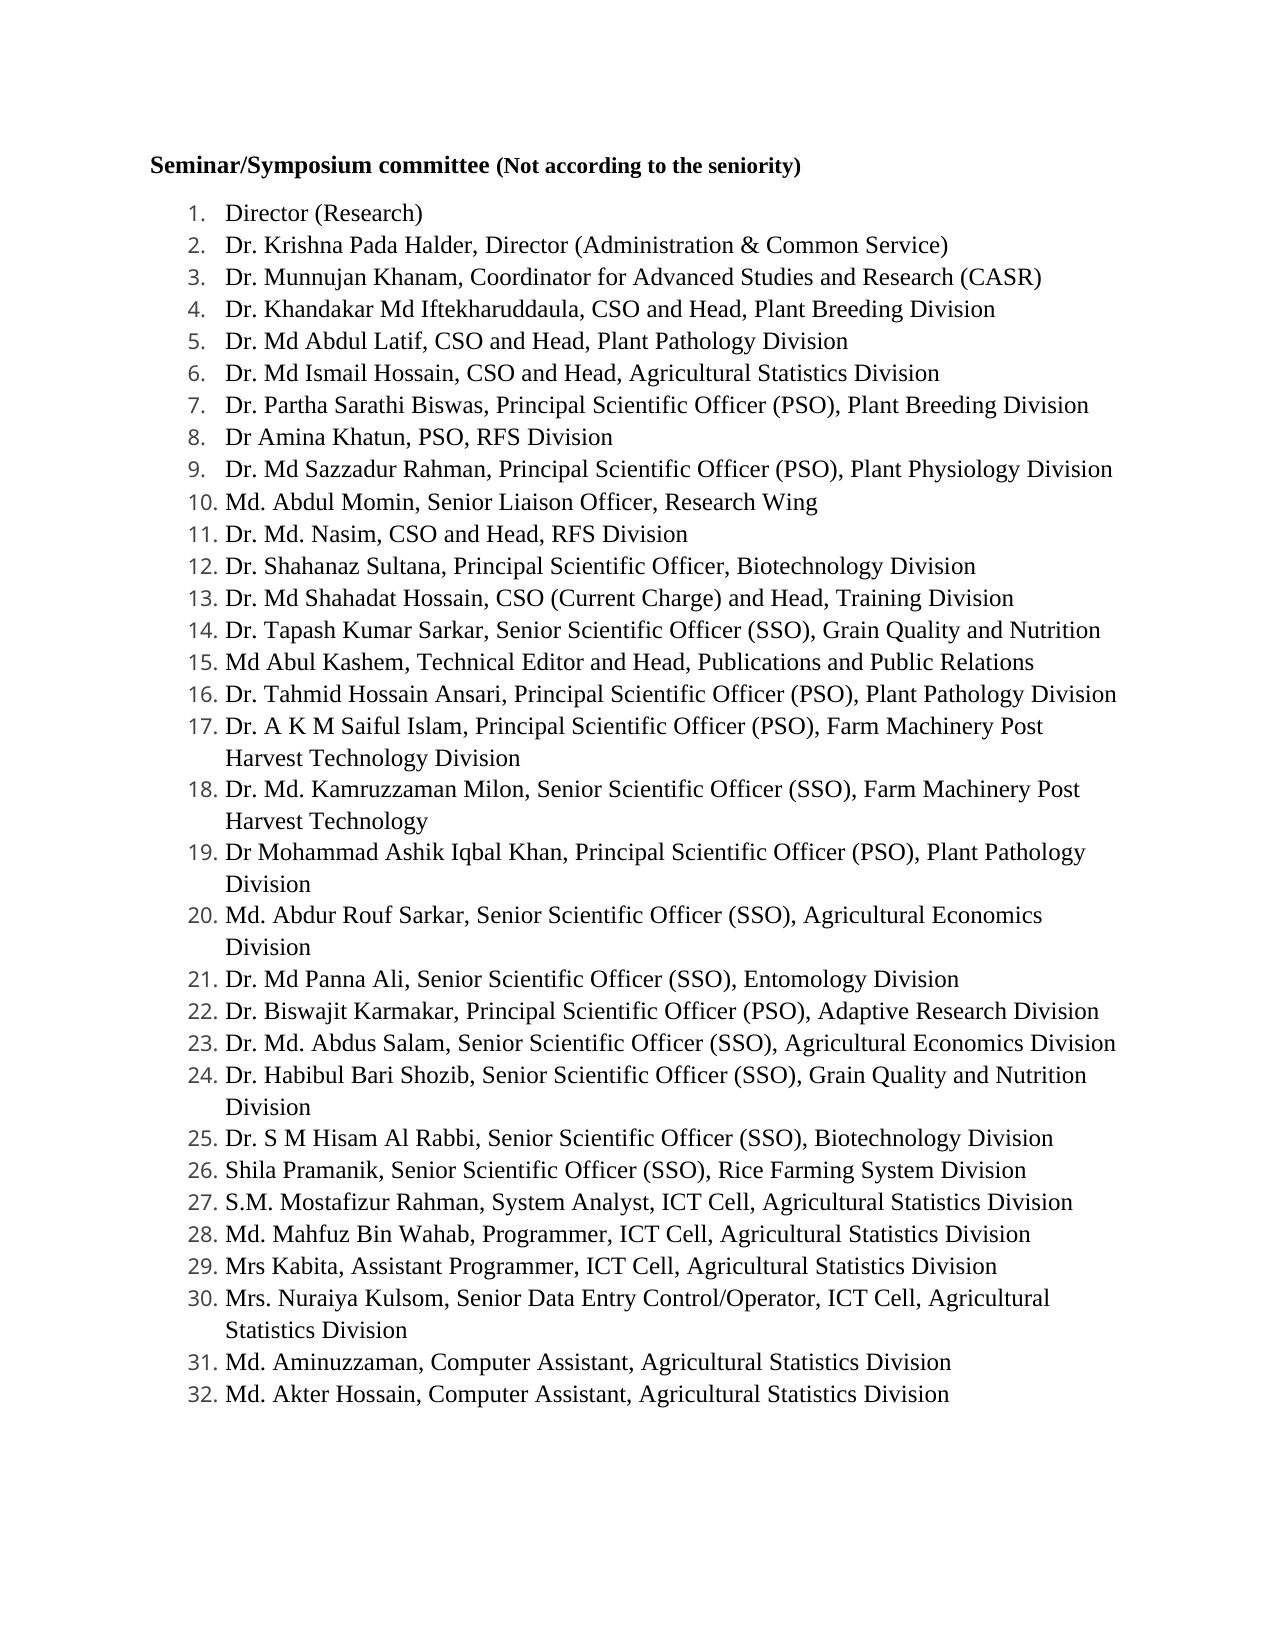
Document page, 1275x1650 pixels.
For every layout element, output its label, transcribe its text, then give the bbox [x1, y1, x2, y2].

list S.M. Mostafizur Rahman, System Analyst, ICT Cell, Agricultural Statistics Division [187, 1187, 1125, 1217]
list Md. Aminuzzaman, Computer Assistant, Agricultural Statistics Division [187, 1346, 1125, 1376]
list Dr. S M Hisam Al Rabbi, Senior Scientific Officer (SSO), Biotechnology Division [187, 1123, 1125, 1153]
list Dr. Md Ismail Hossain, CSO and Head, Agricultural Statistics Division [187, 358, 1125, 388]
list Mrs Kabita, Assistant Programmer, ICT Cell, Agricultural Statistics Division [187, 1251, 1125, 1281]
text Seminar/Symposium committee (Not according to the seniority) [150, 150, 1125, 179]
list Dr. Md Panna Ali, Senior Scientific Officer (SSO), Entomology Division [187, 963, 1125, 993]
list Dr. Shahanaz Sultana, Principal Scientific Officer, Biotechnology Division [187, 551, 1125, 580]
list Md. Abdur Rouf Sarkar, Senior Scientific Officer (SSO), Agricultural Economics Division [187, 900, 1125, 961]
list Shila Pramanik, Senior Scientific Officer (SSO), Rice Farming System Division [187, 1155, 1125, 1185]
list Dr. Md. Nasim, CSO and Head, RFS Division [187, 518, 1125, 548]
list Md. Akter Hossain, Computer Assistant, Agricultural Statistics Division [187, 1378, 1125, 1408]
list Dr Mohammad Ashik Iqbal Khan, Principal Scientific Officer (PSO), Plant Pathology Division [187, 837, 1125, 898]
list Dr. A K M Saiful Islam, Principal Scientific Officer (PSO), Farm Machinery Post Harvest Technology Division [187, 711, 1125, 772]
list Dr. Habibul Bari Shozib, Senior Scientific Officer (SSO), Grain Quality and Nutrition Division [187, 1060, 1125, 1121]
list Dr. Partha Sarathi Biswas, Principal Scientific Officer (PSO), Plant Breeding Division [187, 390, 1125, 420]
list Dr. Tahmid Hossain Ansari, Principal Scientific Officer (PSO), Plant Pathology Division [187, 679, 1125, 709]
list Dr. Md. Kamruzzaman Milon, Senior Scientific Officer (SSO), Farm Machinery Post Harvest Technology [187, 774, 1125, 835]
list Md. Abdul Momin, Senior Liaison Officer, Research Wing [187, 486, 1125, 516]
list Dr. Md Sazzadur Rahman, Principal Scientific Officer (PSO), Plant Physiology Division [187, 454, 1125, 484]
list Dr. Md Shahadat Hossain, CSO (Current Charge) and Head, Training Division [187, 583, 1125, 612]
list Mrs. Nuraiya Kulsom, Senior Data Entry Control/Operator, ICT Cell, Agricultural Statistics Division [187, 1283, 1125, 1344]
list Director (Research) [187, 198, 1125, 227]
list Dr. Khandakar Md Iftekharuddaula, CSO and Head, Plant Breeding Division [187, 294, 1125, 324]
list Dr. Krishna Pada Halder, Director (Administration & Common Service) [187, 230, 1125, 259]
list Dr. Md. Abdus Salam, Senior Scientific Officer (SSO), Agricultural Economics Division [187, 1028, 1125, 1057]
list Dr. Biswajit Karmakar, Principal Scientific Officer (PSO), Adaptive Research Division [187, 996, 1125, 1025]
list Dr. Tapash Kumar Sarkar, Senior Scientific Officer (SSO), Grain Quality and Nutrition [187, 615, 1125, 644]
list Dr Amina Khatun, PSO, RFS Division [187, 422, 1125, 452]
list Md Abul Kashem, Technical Editor and Head, Publications and Public Relations [187, 647, 1125, 677]
list Md. Mahfuz Bin Wahab, Programmer, ICT Cell, Agricultural Statistics Division [187, 1219, 1125, 1249]
list Dr. Munnujan Khanam, Coordinator for Advanced Studies and Research (CASR) [187, 262, 1125, 292]
list Dr. Md Abdul Latif, CSO and Head, Plant Pathology Division [187, 326, 1125, 356]
